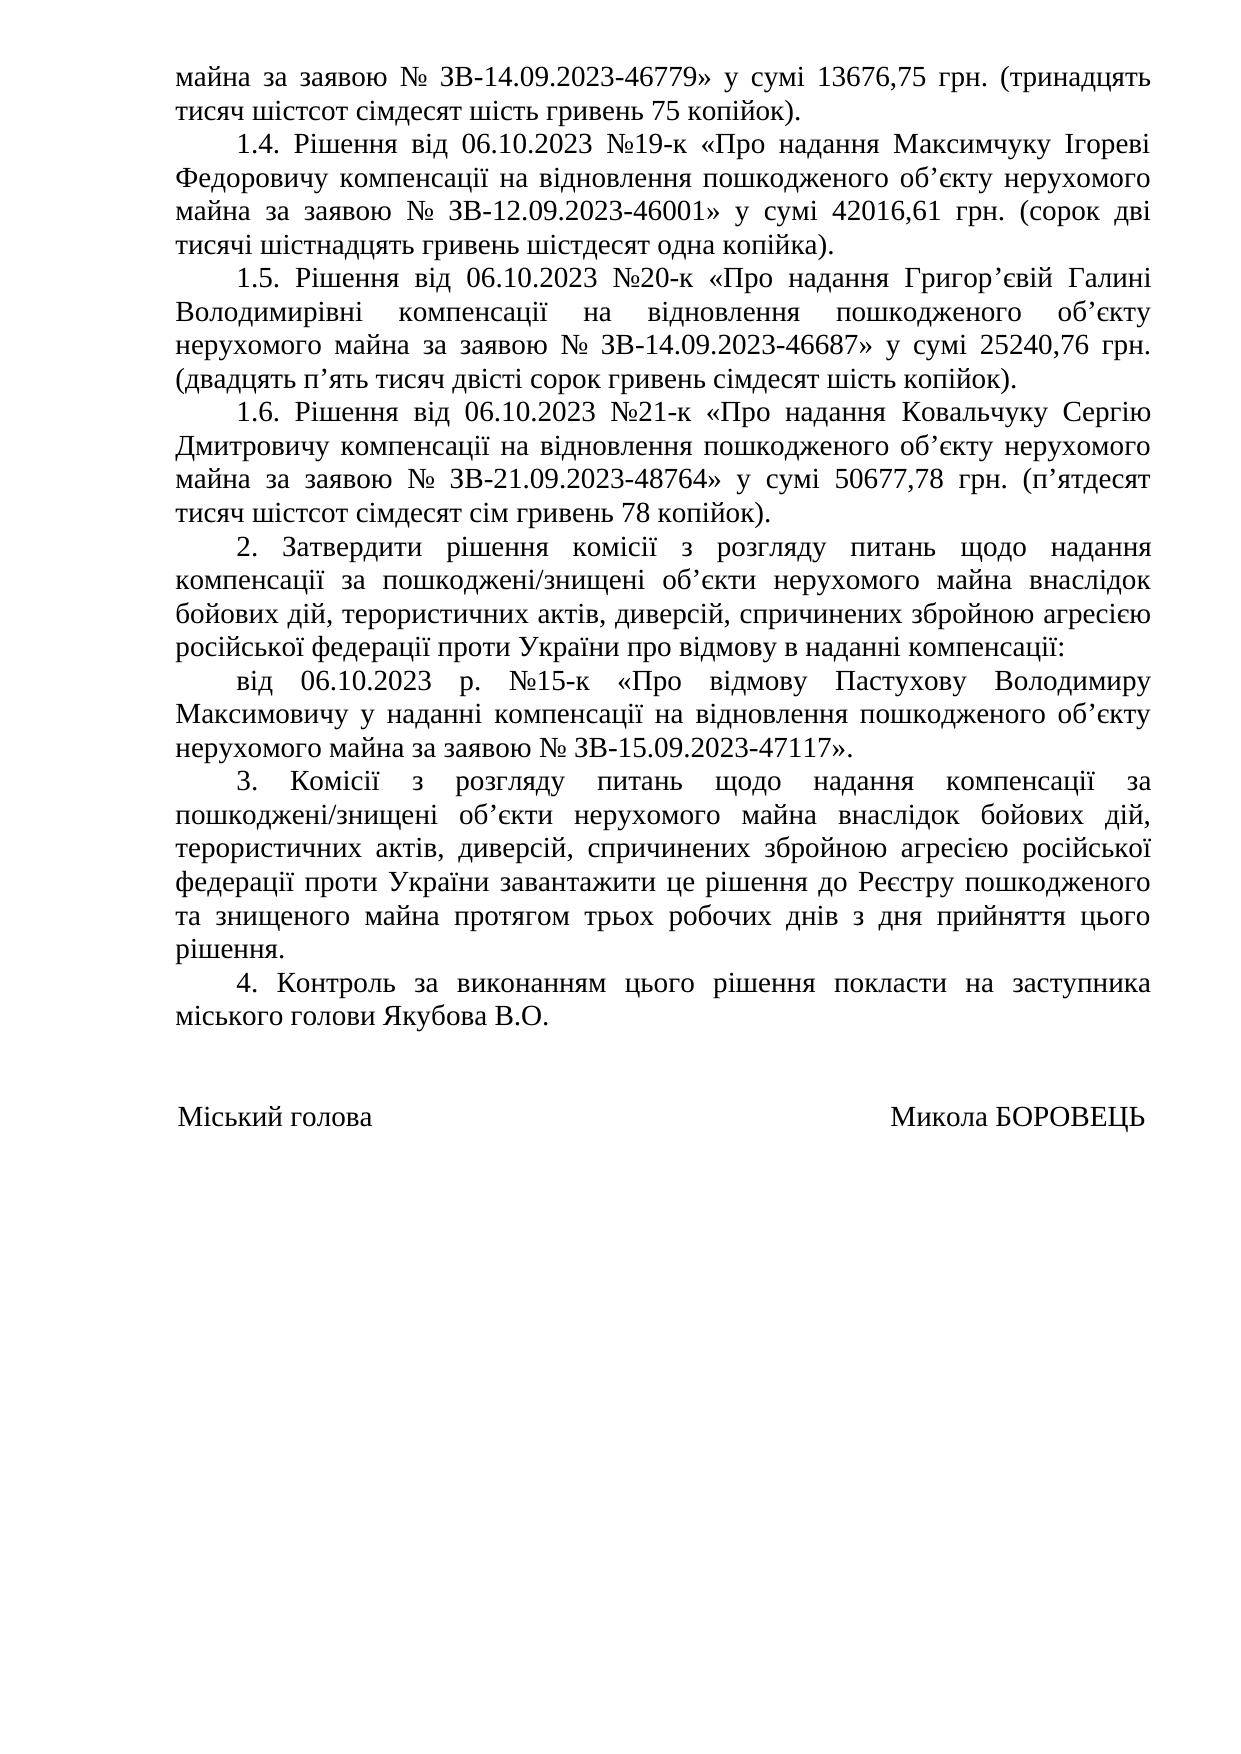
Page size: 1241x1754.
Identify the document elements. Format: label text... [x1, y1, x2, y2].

text 1.6. Рішення від 06.10.2023 №21-к «Про надання Ковальчуку Сергію Дмитровичу компенсації на відновлення пошкодженого об’єкту нерухомого майна за заявою № ЗВ-21.09.2023-48764» у сумі 50677,78 грн. (п’ятдесят тисяч шістсот сімдесят сім гривень 78 копійок). [175, 394, 1152, 529]
text 3. Комісії з розгляду питань щодо надання компенсації за пошкоджені/знищені об’єкти нерухомого майна внаслідок бойових дій, терористичних актів, диверсій, спричинених збройною агресією російської федерації проти України завантажити це рішення до Реєстру пошкодженого та знищеного майна протягом трьох робочих днів з дня прийняття цього рішення. [175, 763, 1152, 965]
text 1.5. Рішення від 06.10.2023 №20-к «Про надання Григор’євій Галині Володимирівні компенсації на відновлення пошкодженого об’єкту нерухомого майна за заявою № ЗВ-14.09.2023-46687» у сумі 25240,76 грн. (двадцять п’ять тисяч двісті сорок гривень сімдесят шість копійок). [175, 260, 1152, 394]
text від 06.10.2023 р. №15-к «Про відмову Пастухову Володимиру Максимовичу у наданні компенсації на відновлення пошкодженого об’єкту нерухомого майна за заявою № ЗВ-15.09.2023-47117». [175, 663, 1152, 763]
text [175, 59, 1152, 126]
text 4. Контроль за виконанням цього рішення покласти на заступника міського голови Якубова В.О. [175, 965, 1152, 1032]
text 1.4. Рішення від 06.10.2023 №19-к «Про надання Максимчуку Ігореві Федоровичу компенсації на відновлення пошкодженого об’єкту нерухомого майна за заявою № ЗВ-12.09.2023-46001» у сумі 42016,61 грн. (сорок дві тисячі шістнадцять гривень шістдесят одна копійка). [175, 126, 1152, 260]
text Міський голова Микола БОРОВЕЦЬ [177, 1099, 1152, 1132]
text 2. Затвердити рішення комісії з розгляду питань щодо надання компенсації за пошкоджені/знищені об’єкти нерухомого майна внаслідок бойових дій, терористичних актів, диверсій, спричинених збройною агресією російської федерації проти України про відмову в наданні компенсації: [175, 529, 1152, 663]
